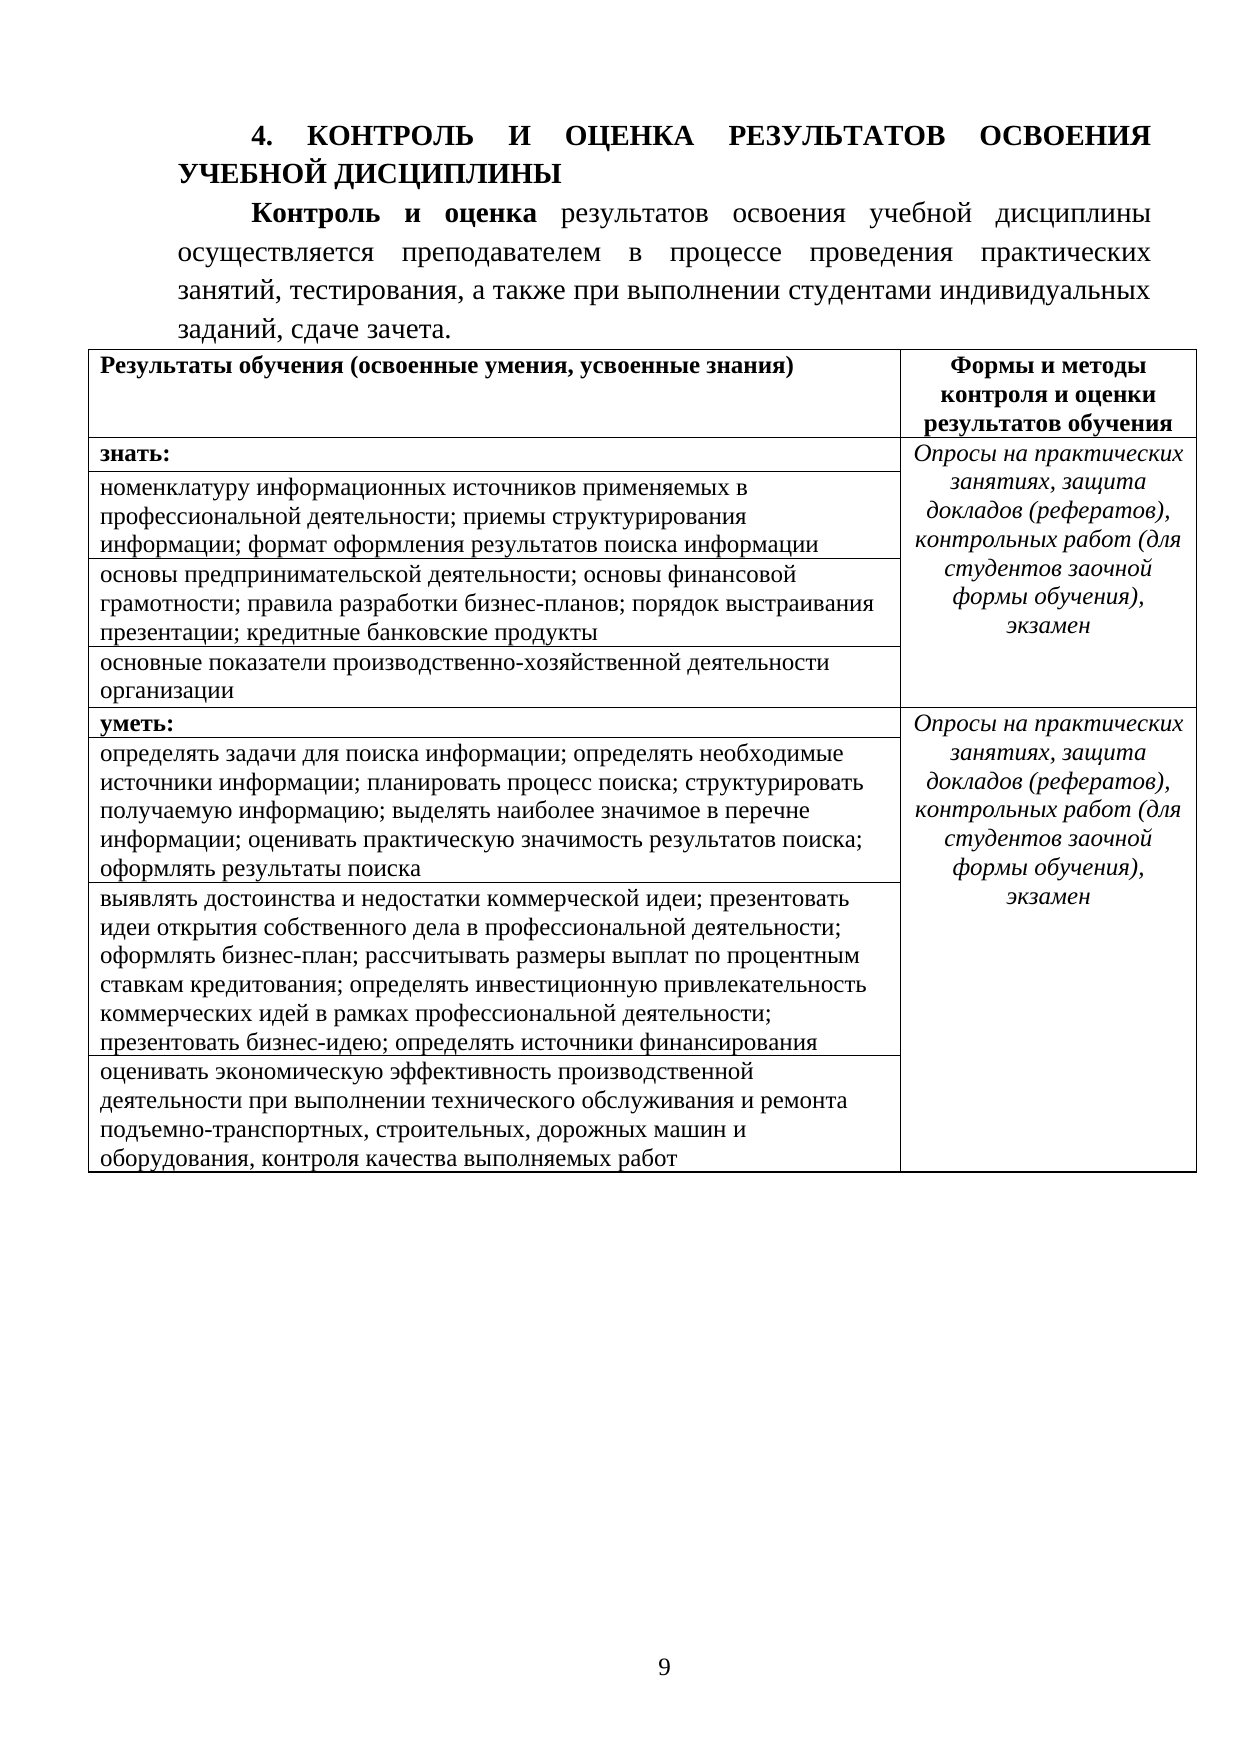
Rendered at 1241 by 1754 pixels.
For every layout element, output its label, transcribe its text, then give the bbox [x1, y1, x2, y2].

table_cell Опросы на практических занятиях, защита докладов (рефератов), контрольных работ (для студентов заочной формы обучения), экзамен [901, 708, 1196, 1171]
table_cell основы предпринимательской деятельности; основы финансовой грамотности; правила разработки бизнес-планов; порядок выстраивания презентации; кредитные банковские продукты [89, 559, 900, 646]
table_header Результаты обучения (освоенные умения, усвоенные знания) [89, 350, 900, 437]
subtitle 4. Контроль и оценка результатов освоения УЧЕБНОЙ Дисциплины [177, 118, 1152, 190]
table_cell Опросы на практических занятиях, защита докладов (рефератов), контрольных работ (для студентов заочной формы обучения), экзамен [901, 438, 1196, 707]
table_cell уметь: [89, 708, 900, 737]
table_cell определять задачи для поиска информации; определять необходимые источники информации; планировать процесс поиска; структурировать получаемую информацию; выделять наиболее значимое в перечне информации; оценивать практическую значимость результатов поиска; оформлять результаты поиска [89, 738, 900, 882]
table_cell выявлять достоинства и недостатки коммерческой идеи; презентовать идеи открытия собственного дела в профессиональной деятельности; оформлять бизнес-план; рассчитывать размеры выплат по процентным ставкам кредитования; определять инвестиционную привлекательность коммерческих идей в рамках профессиональной деятельности; презентовать бизнес-идею; определять источники финансирования [89, 883, 900, 1055]
table_header Формы и методы контроля и оценки результатов обучения [901, 350, 1196, 437]
table_cell знать: [89, 438, 900, 471]
table_cell оценивать экономическую эффективность производственной деятельности при выполнении технического обслуживания и ремонта подъемно-транспортных, строительных, дорожных машин и оборудования, контроля качества выполняемых работ [89, 1056, 900, 1171]
table_cell номенклатуру информационных источников применяемых в профессиональной деятельности; приемы структурирования информации; формат оформления результатов поиска информации [89, 472, 900, 558]
subtitle Контроль и оценка результатов освоения учебной дисциплины осуществляется преподавателем в процессе проведения практических занятий, тестирования, а также при выполнении студентами индивидуальных заданий, сдаче зачета. [177, 195, 1152, 344]
table_cell основные показатели производственно-хозяйственной деятельности организации [89, 647, 900, 707]
